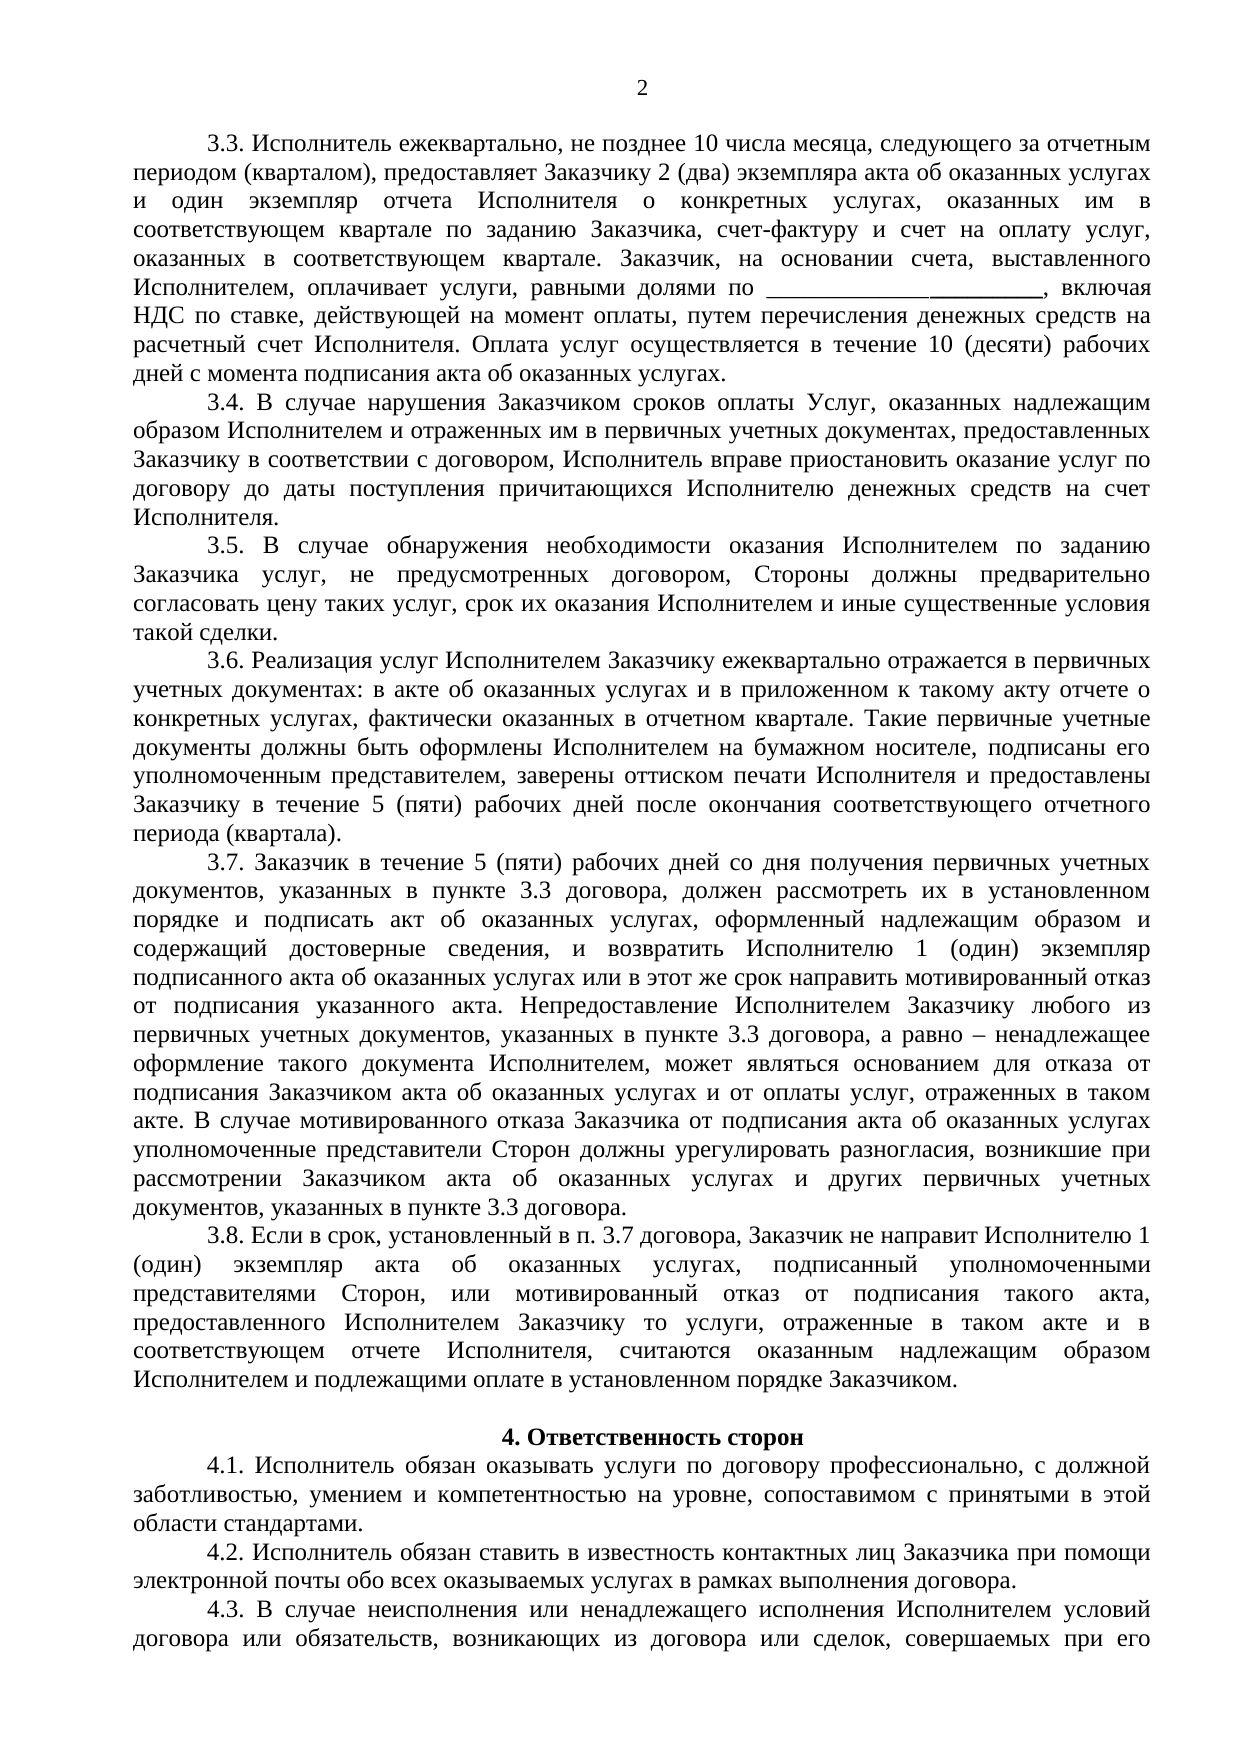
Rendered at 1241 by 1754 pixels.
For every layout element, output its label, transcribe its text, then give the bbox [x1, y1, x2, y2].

text 3.4. В случае нарушения Заказчиком сроков оплаты Услуг, оказанных надлежащим образом Исполнителем и отраженных им в первичных учетных документах, предоставленных Заказчику в соответствии с договором, Исполнитель вправе приостановить оказание услуг по договору до даты поступления причитающихся Исполнителю денежных средств на счет Исполнителя. [133, 387, 1152, 531]
text 3.6. Реализация услуг Исполнителем Заказчику ежеквартально отражается в первичных учетных документах: в акте об оказанных услугах и в приложенном к такому акту отчете о конкретных услугах, фактически оказанных в отчетном квартале. Такие первичные учетные документы должны быть оформлены Исполнителем на бумажном носителе, подписаны его уполномоченным представителем, заверены оттиском печати Исполнителя и предоставлены Заказчику в течение 5 (пяти) рабочих дней после окончания соответствующего отчетного периода (квартала). [133, 646, 1152, 847]
list 4. Ответственность сторон [466, 1422, 1152, 1451]
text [133, 1594, 1152, 1652]
text 4.2. Исполнитель обязан ставить в известность контактных лиц Заказчика при помощи электронной почты обо всех оказываемых услугах в рамках выполнения договора. [133, 1537, 1152, 1594]
text 3.8. Если в срок, установленный в п. 3.7 договора, Заказчик не направит Исполнителю 1 (один) экземпляр акта об оказанных услугах, подписанный уполномоченными представителями Сторон, или мотивированный отказ от подписания такого акта, предоставленного Исполнителем Заказчику то услуги, отраженные в таком акте и в соответствующем отчете Исполнителя, считаются оказанным надлежащим образом Исполнителем и подлежащими оплате в установленном порядке Заказчиком. [133, 1221, 1152, 1393]
text 3.3. Исполнитель ежеквартально, не позднее 10 числа месяца, следующего за отчетным периодом (кварталом), предоставляет Заказчику 2 (два) экземпляра акта об оказанных услугах и один экземпляр отчета Исполнителя о конкретных услугах, оказанных им в соответствующем квартале по заданию Заказчика, счет-фактуру и счет на оплату услуг, оказанных в соответствующем квартале. Заказчик, на основании счета, выставленного Исполнителем, оплачивает услуги, равными долями по ______________________, включая НДС по ставке, действующей на момент оплаты, путем перечисления денежных средств на расчетный счет Исполнителя. Оплата услуг осуществляется в течение 10 (десяти) рабочих дней с момента подписания акта об оказанных услугах. [133, 128, 1152, 387]
text 4.1. Исполнитель обязан оказывать услуги по договору профессионально, с должной заботливостью, умением и компетентностью на уровне, сопоставимом с принятыми в этой области стандартами. [133, 1451, 1152, 1537]
text 3.5. В случае обнаружения необходимости оказания Исполнителем по заданию Заказчика услуг, не предусмотренных договором, Стороны должны предварительно согласовать цену таких услуг, срок их оказания Исполнителем и иные существенные условия такой сделки. [133, 531, 1152, 646]
text 3.7. Заказчик в течение 5 (пяти) рабочих дней со дня получения первичных учетных документов, указанных в пункте 3.3 договора, должен рассмотреть их в установленном порядке и подписать акт об оказанных услугах, оформленный надлежащим образом и содержащий достоверные сведения, и возвратить Исполнителю 1 (один) экземпляр подписанного акта об оказанных услугах или в этот же срок направить мотивированный отказ от подписания указанного акта. Непредоставление Исполнителем Заказчику любого из первичных учетных документов, указанных в пункте 3.3 договора, а равно – ненадлежащее оформление такого документа Исполнителем, может являться основанием для отказа от подписания Заказчиком акта об оказанных услугах и от оплаты услуг, отраженных в таком акте. В случае мотивированного отказа Заказчика от подписания акта об оказанных услугах уполномоченные представители Сторон должны урегулировать разногласия, возникшие при рассмотрении Заказчиком акта об оказанных услугах и других первичных учетных документов, указанных в пункте 3.3 договора. [133, 847, 1152, 1221]
